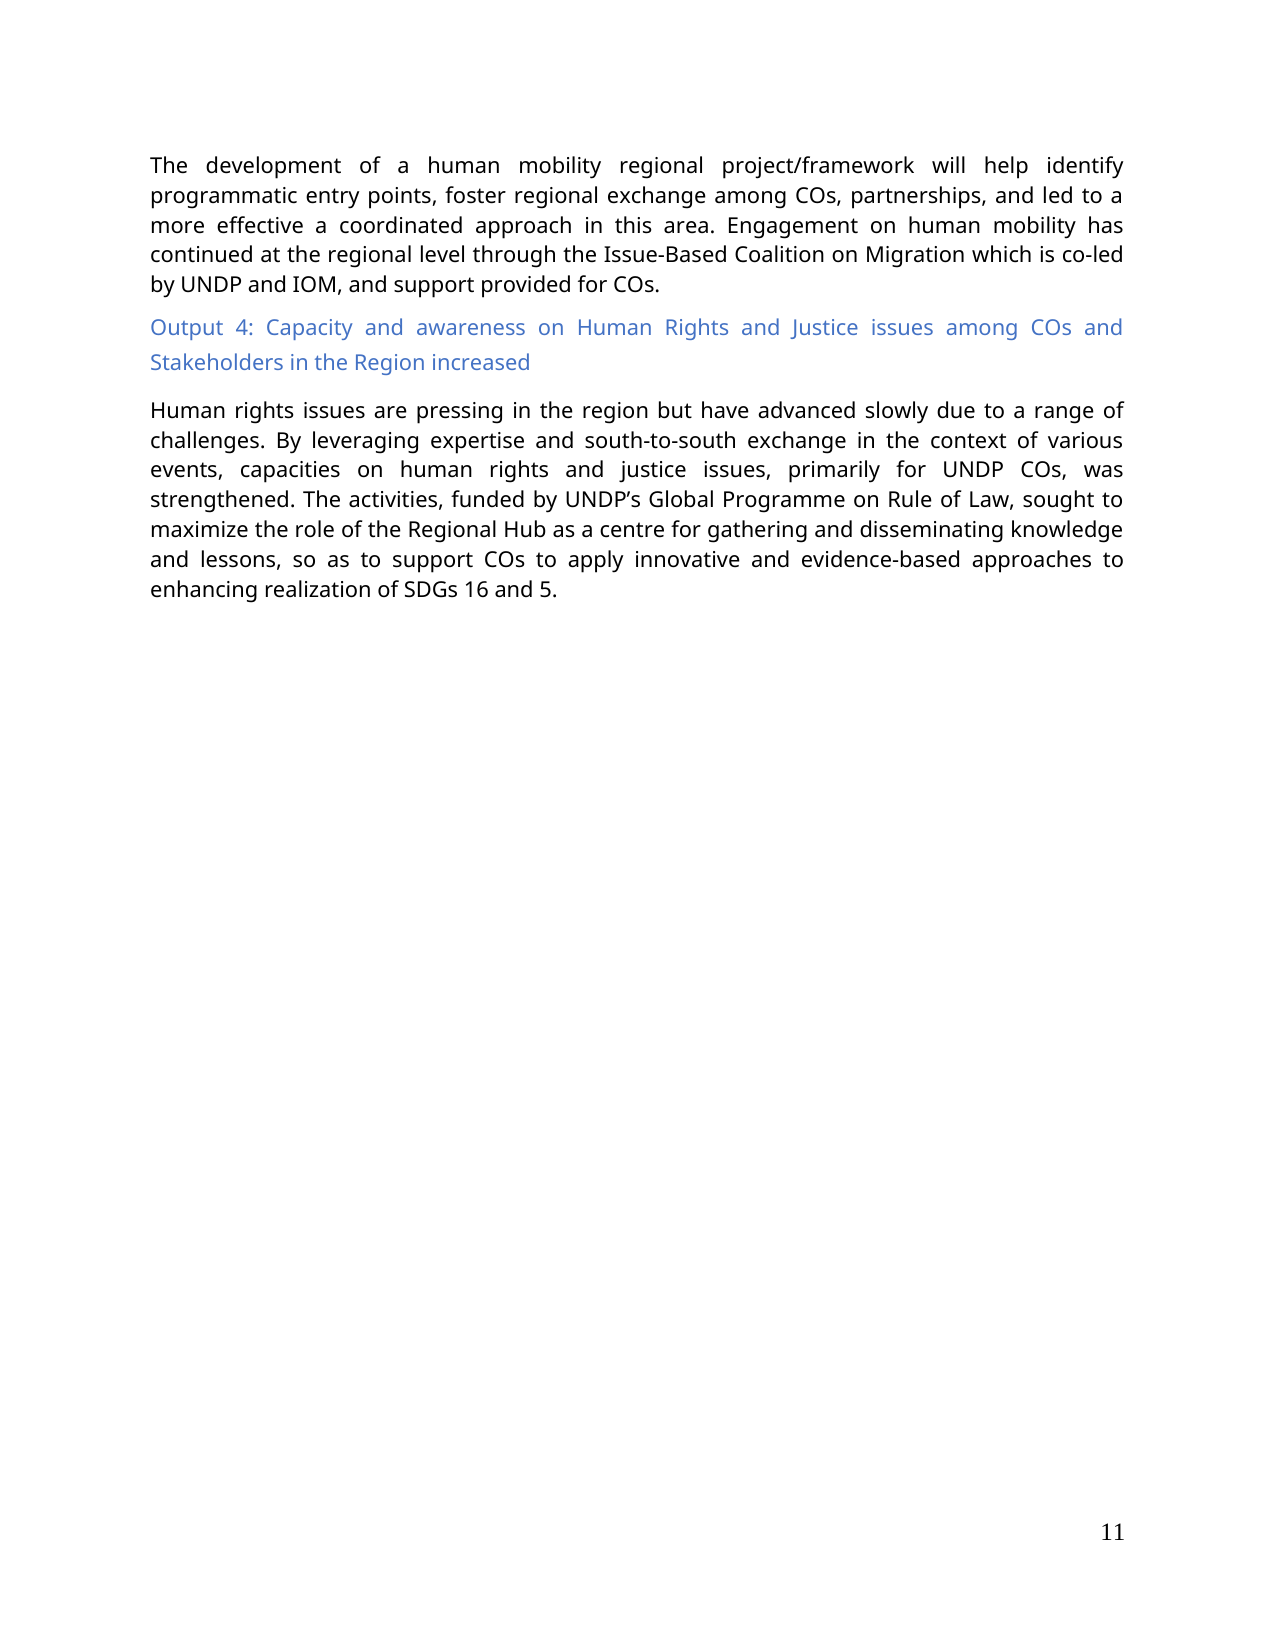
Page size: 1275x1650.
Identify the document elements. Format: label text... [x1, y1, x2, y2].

text The development of a human mobility regional project/framework will help identify programmatic entry points, foster regional exchange among COs, partnerships, and led to a more effective a coordinated approach in this area. Engagement on human mobility has continued at the regional level through the Issue-Based Coalition on Migration which is co-led by UNDP and IOM, and support provided for COs. [150, 150, 1125, 299]
text Output 4: Capacity and awareness on Human Rights and Justice issues among COs and Stakeholders in the Region increased [150, 311, 1125, 377]
text Human rights issues are pressing in the region but have advanced slowly due to a range of challenges. By leveraging expertise and south-to-south exchange in the context of various events, capacities on human rights and justice issues, primarily for UNDP COs, was strengthened. The activities, funded by UNDP’s Global Programme on Rule of Law, sought to maximize the role of the Regional Hub as a centre for gathering and disseminating knowledge and lessons, so as to support COs to apply innovative and evidence-based approaches to enhancing realization of SDGs 16 and 5. [150, 395, 1125, 603]
